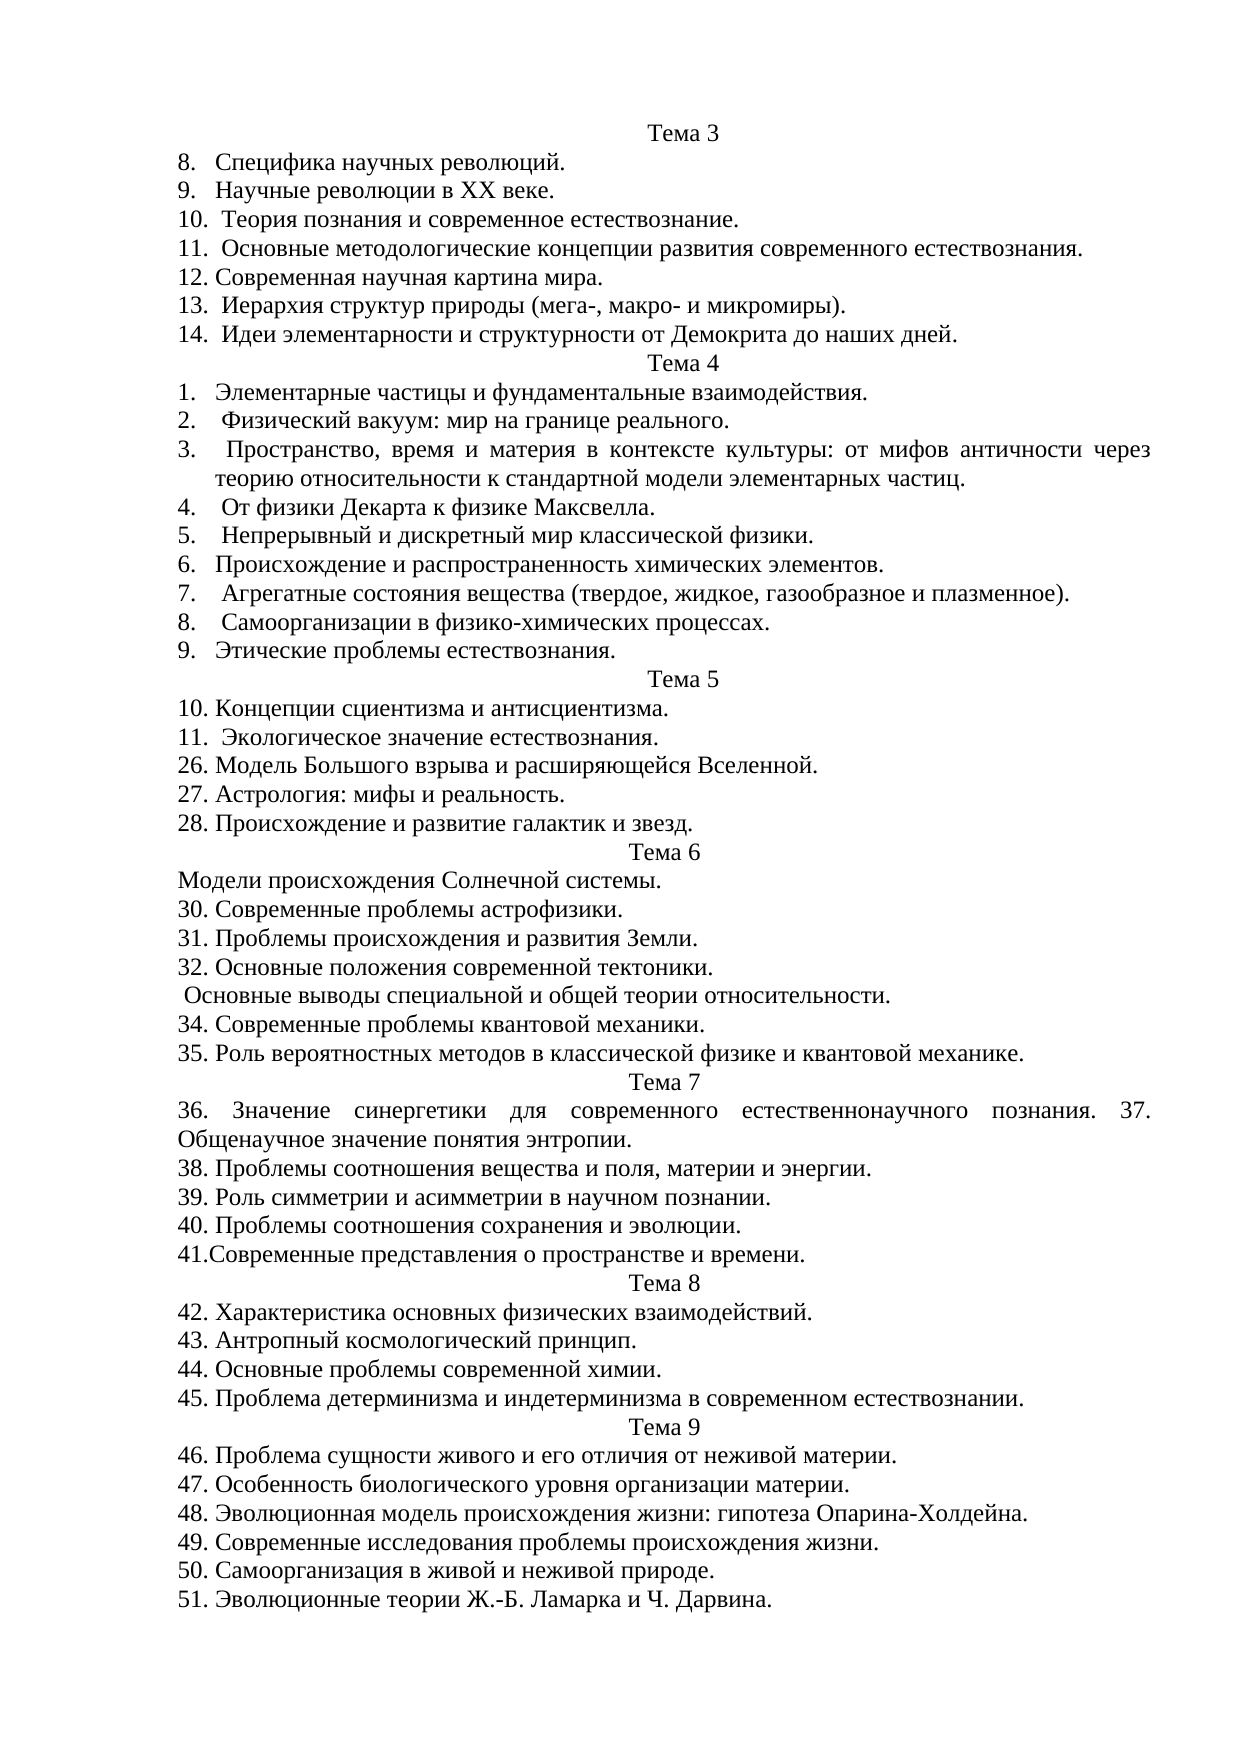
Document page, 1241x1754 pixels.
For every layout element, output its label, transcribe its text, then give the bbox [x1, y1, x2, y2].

text Тема 5 [215, 664, 1152, 693]
text 41.Современные представления о пространстве и времени. [177, 1239, 1152, 1268]
text Основные выводы специальной и общей теории относительности. [177, 981, 1152, 1009]
list Специфика научных революций. [177, 147, 1152, 176]
list Самоорганизации в физико-химических процессах. [177, 607, 1152, 636]
text 44. Основные проблемы современной химии. [177, 1354, 1152, 1383]
text 38. Проблемы соотношения вещества и поля, материи и энергии. [177, 1153, 1152, 1182]
text 50. Самоорганизация в живой и неживой природе. [177, 1556, 1152, 1584]
text 35. Роль вероятностных методов в классической физике и квантовой механике. [177, 1038, 1152, 1067]
text Тема 3 [215, 118, 1152, 147]
text 30. Современные проблемы астрофизики. [177, 894, 1152, 923]
text 27. Астрология: мифы и реальность. [177, 779, 1152, 808]
list Элементарные частицы и фундаментальные взаимодействия. [177, 377, 1152, 406]
text 40. Проблемы соотношения сохранения и эволюции. [177, 1211, 1152, 1239]
list Происхождение и распространенность химических элементов. [177, 549, 1152, 578]
list Современная научная картина мира. [177, 262, 1152, 291]
text Тема 4 [215, 348, 1152, 377]
list Физический вакуум: мир на границе реального. [177, 406, 1152, 434]
text 51. Эволюционные теории Ж.-Б. Ламарка и Ч. Дарвина. [177, 1584, 1152, 1613]
list От физики Декарта к физике Максвелла. [177, 492, 1152, 521]
text 48. Эволюционная модель происхождения жизни: гипотеза Опарина-Холдейна. [177, 1498, 1152, 1527]
list Концепции сциентизма и антисциентизма. [177, 693, 1152, 722]
list Идеи элементарности и структурности от Демокрита до наших дней. [177, 319, 1152, 348]
text Тема 9 [177, 1412, 1152, 1441]
text 31. Проблемы происхождения и развития Земли. [177, 923, 1152, 952]
text 39. Роль симметрии и асимметрии в научном познании. [177, 1182, 1152, 1211]
text 45. Проблема детерминизма и индетерминизма в современном естествознании. [177, 1383, 1152, 1412]
text 36. Значение синергетики для современного естественнонаучного познания. 37. Общенаучное значение понятия энтропии. [177, 1096, 1152, 1153]
text 26. Модель Большого взрыва и расширяющейся Вселенной. [177, 751, 1152, 779]
text Тема 8 [177, 1268, 1152, 1297]
text 32. Основные положения современной тектоники. [177, 952, 1152, 981]
text 42. Характеристика основных физических взаимодействий. [177, 1297, 1152, 1326]
list Пространство, время и материя в контексте культуры: от мифов античности через теорию относительности к стандартной модели элементарных частиц. [177, 434, 1152, 492]
text 34. Современные проблемы квантовой механики. [177, 1009, 1152, 1038]
list Агрегатные состояния вещества (твердое, жидкое, газообразное и плазменное). [177, 578, 1152, 607]
list Иерархия структур природы (мега-, макро- и микромиры). [177, 291, 1152, 319]
text Тема 6 [177, 837, 1152, 866]
text Тема 7 [177, 1067, 1152, 1096]
list Непрерывный и дискретный мир классической физики. [177, 521, 1152, 549]
list Теория познания и современное естествознание. [177, 204, 1152, 233]
text 49. Современные исследования проблемы происхождения жизни. [177, 1527, 1152, 1556]
list Этические проблемы естествознания. [177, 636, 1152, 664]
list Научные революции в XX веке. [177, 176, 1152, 204]
list Экологическое значение естествознания. [177, 722, 1152, 751]
text 46. Проблема сущности живого и его отличия от неживой материи. [177, 1441, 1152, 1469]
text 47. Особенность биологического уровня организации материи. [177, 1469, 1152, 1498]
text 28. Происхождение и развитие галактик и звезд. [177, 808, 1152, 837]
list Основные методологические концепции развития современного естествознания. [177, 233, 1152, 262]
text Модели происхождения Солнечной системы. [177, 866, 1152, 894]
text 43. Антропный космологический принцип. [177, 1326, 1152, 1354]
